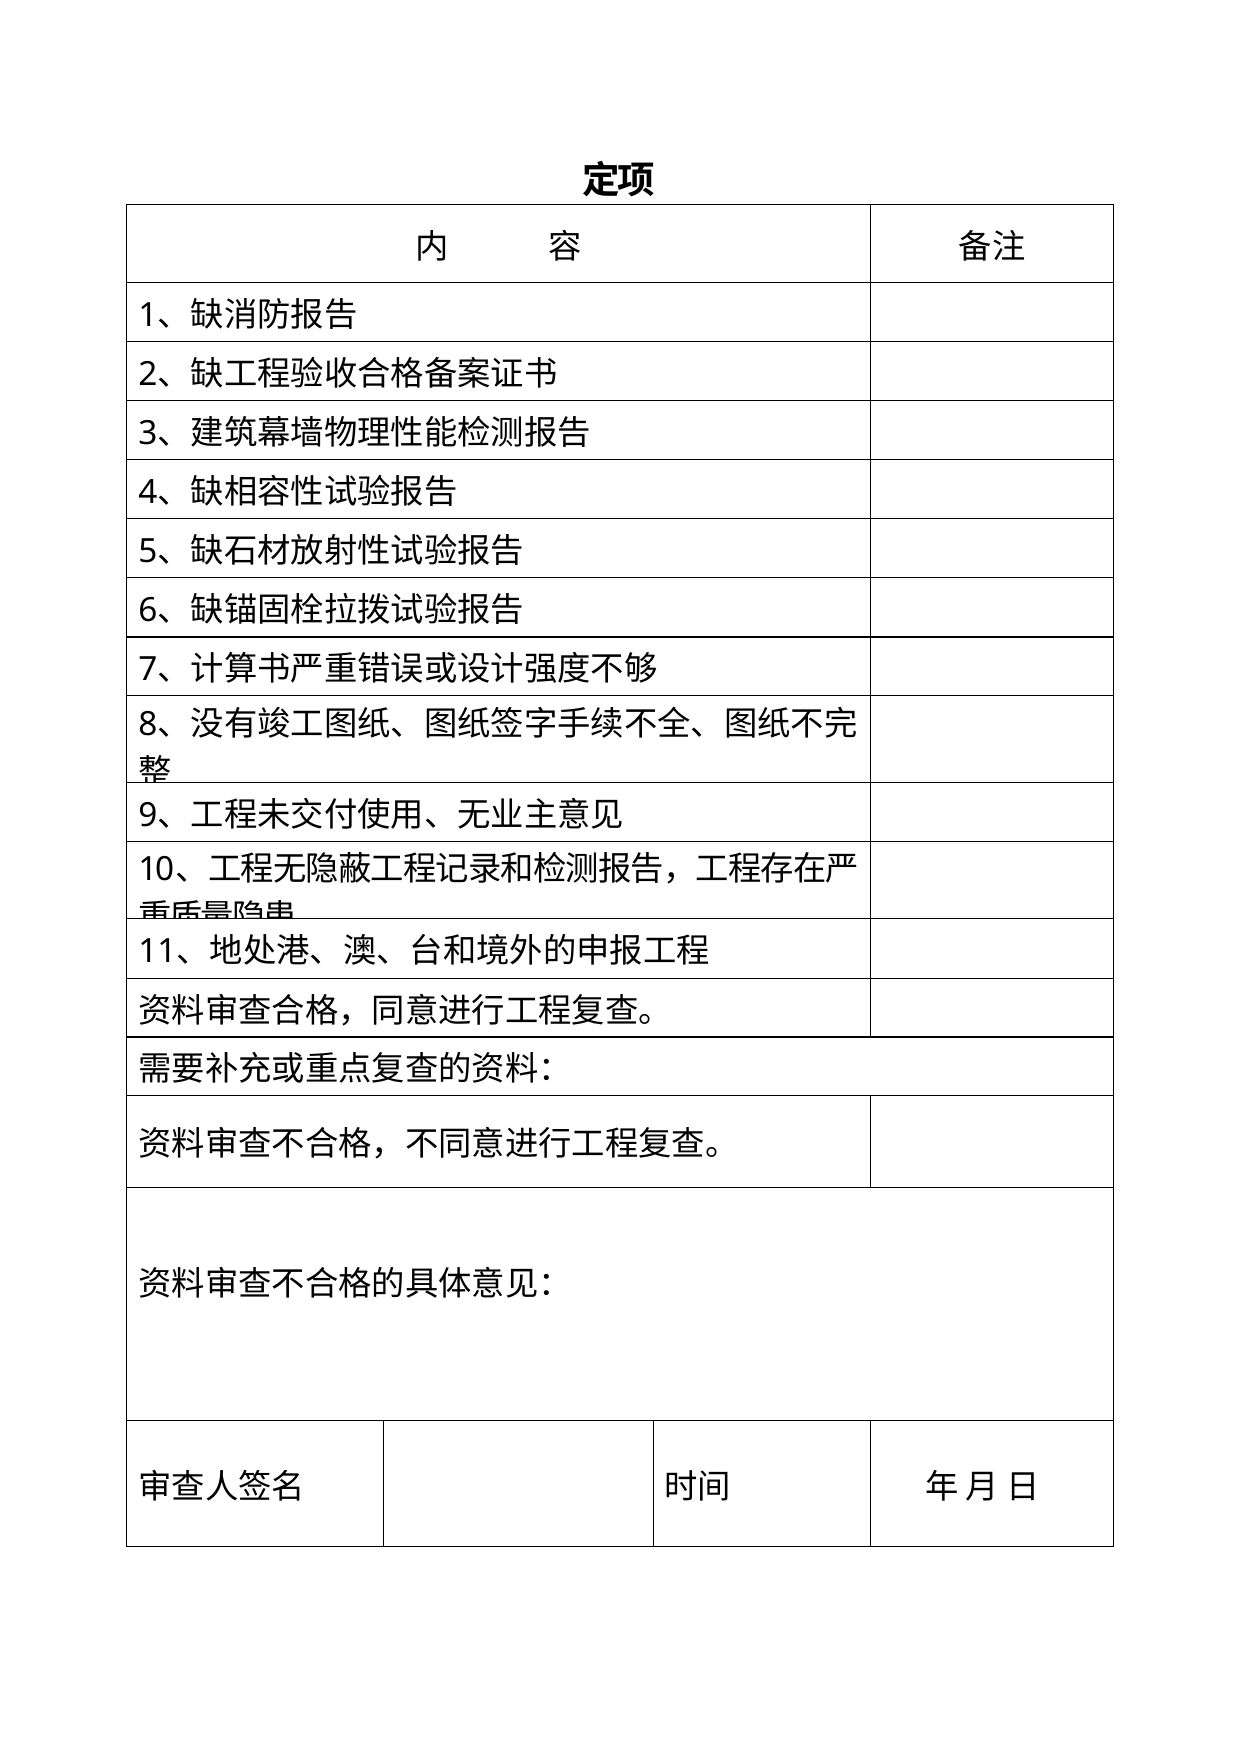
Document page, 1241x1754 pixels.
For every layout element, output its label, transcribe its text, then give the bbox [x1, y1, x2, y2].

table_cell 时间 [654, 1421, 870, 1546]
table_cell 7、计算书严重错误或设计强度不够 [127, 638, 870, 695]
table_cell 资料审查不合格的具体意见： [127, 1188, 1113, 1420]
table_cell [871, 979, 1113, 1036]
table_cell 11、地处港、澳、台和境外的申报工程 [127, 919, 870, 977]
table_cell 1、缺消防报告 [127, 283, 870, 341]
table_cell [871, 842, 1113, 918]
table_cell [871, 578, 1113, 636]
table_cell 6、缺锚固栓拉拨试验报告 [127, 578, 870, 636]
table_cell [871, 638, 1113, 695]
table_cell 资料审查合格，同意进行工程复查。 [127, 979, 870, 1036]
table_cell 5、缺石材放射性试验报告 [127, 519, 870, 577]
table_header 内 容 [127, 205, 870, 282]
table_cell [871, 342, 1113, 400]
table_cell 审查人签名 [127, 1421, 383, 1546]
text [187, 150, 1053, 204]
table_cell 8、没有竣工图纸、图纸签字手续不全、图纸不完整 [127, 696, 870, 782]
table_cell 10、工程无隐蔽工程记录和检测报告，工程存在严重质量隐患。 [127, 842, 870, 918]
table_cell [871, 401, 1113, 459]
table_cell 年 月 日 [871, 1421, 1113, 1546]
table_cell [871, 1096, 1113, 1187]
table_cell [871, 783, 1113, 841]
table_header 备注 [871, 205, 1113, 282]
table_cell [871, 696, 1113, 782]
table_cell [871, 283, 1113, 341]
table_cell 2、缺工程验收合格备案证书 [127, 342, 870, 400]
table_cell 资料审查不合格，不同意进行工程复查。 [127, 1096, 870, 1187]
table_cell 4、缺相容性试验报告 [127, 460, 870, 518]
table_cell [384, 1421, 653, 1546]
table_cell [871, 460, 1113, 518]
table_cell 需要补充或重点复查的资料： [127, 1038, 1113, 1095]
table_cell [871, 519, 1113, 577]
table_cell [871, 919, 1113, 977]
table_cell 3、建筑幕墙物理性能检测报告 [127, 401, 870, 459]
table_cell 9、工程未交付使用、无业主意见 [127, 783, 870, 841]
